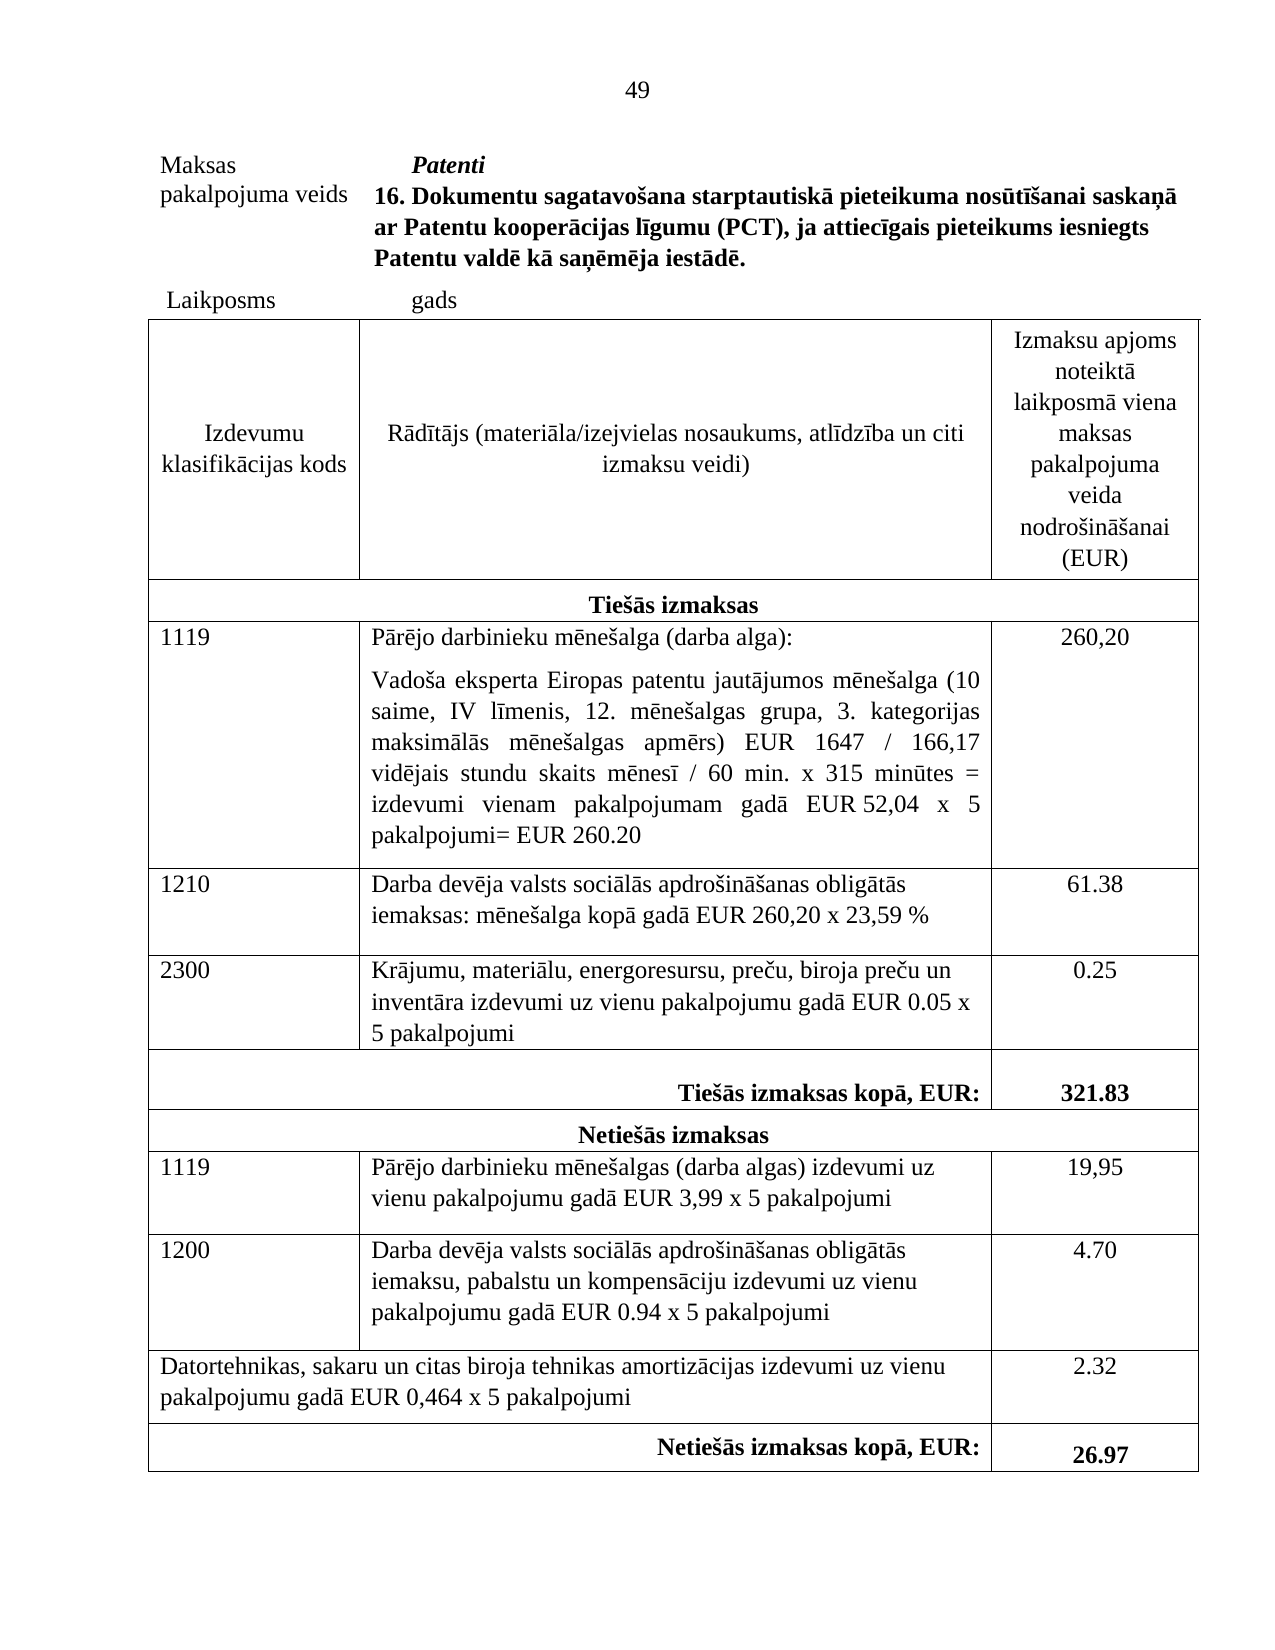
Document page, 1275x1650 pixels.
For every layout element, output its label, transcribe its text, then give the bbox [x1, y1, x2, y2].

table_cell 260,20 [992, 622, 1198, 868]
table_cell 19,95 [992, 1152, 1198, 1234]
table_header Maksas pakalpojuma veids [149, 150, 363, 283]
table_cell 26.97 [992, 1424, 1198, 1471]
table_cell 2.32 [992, 1351, 1198, 1423]
table_cell 0.25 [992, 956, 1198, 1048]
table_cell Netiešās izmaksas kopā, EUR: [149, 1424, 991, 1471]
table_cell Rādītājs (materiāla/izejvielas nosaukums, atlīdzība un citi izmaksu veidi) [360, 320, 991, 579]
table_cell 2300 [149, 956, 359, 1048]
table_cell Krājumu, materiālu, energoresursu, preču, biroja preču un inventāra izdevumi uz vienu pakalpojumu gadā EUR 0.05 x 5 pakalpojumi [360, 956, 991, 1048]
table_cell Darba devēja valsts sociālās apdrošināšanas obligātās iemaksu, pabalstu un kompensāciju izdevumi uz vienu pakalpojumu gadā EUR 0.94 x 5 pakalpojumi [360, 1235, 991, 1350]
table_cell Darba devēja valsts sociālās apdrošināšanas obligātās iemaksas: mēnešalga kopā gadā EUR 260,20 x 23,59 % [360, 869, 991, 954]
table_cell Datortehnikas, sakaru un citas biroja tehnikas amortizācijas izdevumi uz vienu pakalpojumu gadā EUR 0,464 x 5 pakalpojumi [149, 1351, 991, 1423]
table_cell Tiešās izmaksas kopā, EUR: [149, 1050, 991, 1109]
table_cell Izmaksu apjoms noteiktā laikposmā viena maksas pakalpojuma veida nodrošināšanai (EUR) [992, 320, 1198, 579]
table_cell 1210 [149, 869, 359, 954]
table_cell 321.83 [992, 1050, 1198, 1109]
table_cell Netiešās izmaksas [149, 1110, 1198, 1151]
table_cell Pārējo darbinieku mēnešalga (darba alga): Vadoša eksperta Eiropas patentu jautājumos mēnešalga (10 saime, IV līmenis, 12. mēnešalgas grupa, 3. kategorijas maksimālās mēnešalgas apmērs) EUR 1647 / 166,17 vidējais stundu skaits mēnesī / 60 min. x 315 minūtes = izdevumi vienam pakalpojumam gadā EUR 52,04 x 5 pakalpojumi= EUR 260.20 [360, 622, 991, 868]
table_cell 61.38 [992, 869, 1198, 954]
table_cell 1119 [149, 1152, 359, 1234]
table_cell 1200 [149, 1235, 359, 1350]
table_cell Laikposms [149, 283, 363, 319]
table_cell Pārējo darbinieku mēnešalgas (darba algas) izdevumi uz vienu pakalpojumu gadā EUR 3,99 x 5 pakalpojumi [360, 1152, 991, 1234]
table_cell Izdevumu klasifikācijas kods [149, 320, 359, 579]
table_cell 4.70 [992, 1235, 1198, 1350]
table_cell Tiešās izmaksas [149, 580, 1198, 621]
table_header Patenti 16. Dokumentu sagatavošana starptautiskā pieteikuma nosūtīšanai saskaņā ar Patentu kooperācijas līgumu (PCT), ja attiecīgais pieteikums iesniegts Patentu valdē kā saņēmēja iestādē. [363, 150, 1201, 283]
table_cell gads [363, 283, 1201, 319]
table_cell 1119 [149, 622, 359, 868]
